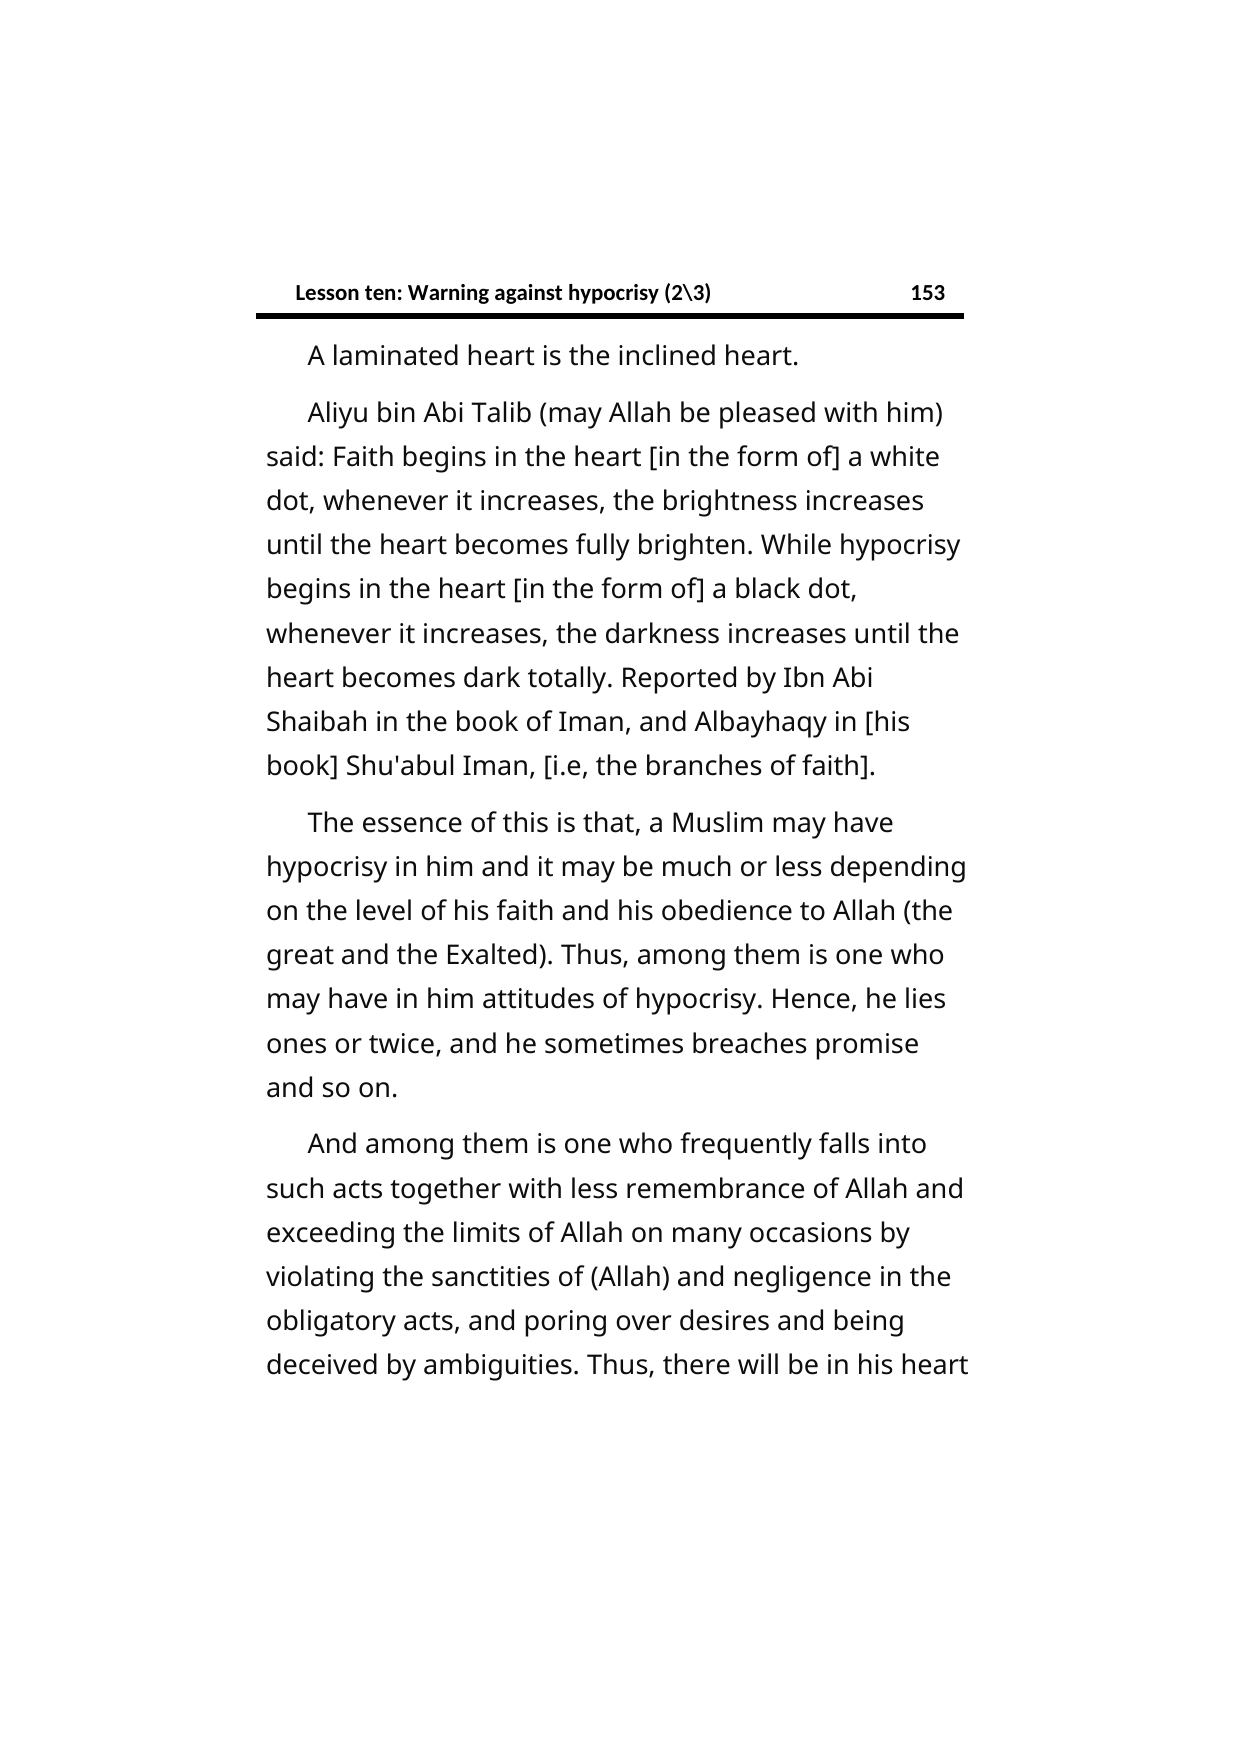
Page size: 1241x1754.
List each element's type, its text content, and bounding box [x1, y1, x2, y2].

text The essence of this is that, a Muslim may have hypocrisy in him and it may be much or less depending on the level of his faith and his obedience to Allah (the great and the Exalted). Thus, among them is one who may have in him attitudes of hypocrisy. Hence, he lies ones or twice, and he sometimes breaches promise and so on. [266, 803, 974, 1105]
text A laminated heart is the inclined heart. [266, 337, 974, 373]
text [266, 1125, 974, 1383]
text Aliyu bin Abi Talib (may Allah be pleased with him) said: Faith begins in the heart [in the form of] a white dot, whenever it increases, the brightness increases until the heart becomes fully brighten. While hypocrisy begins in the heart [in the form of] a black dot, whenever it increases, the darkness increases until the heart becomes dark totally. Reported by Ibn Abi Shaibah in the book of Iman, and Albayhaqy in [his book] Shu'abul Iman, [i.e, the branches of faith]. [266, 393, 974, 783]
